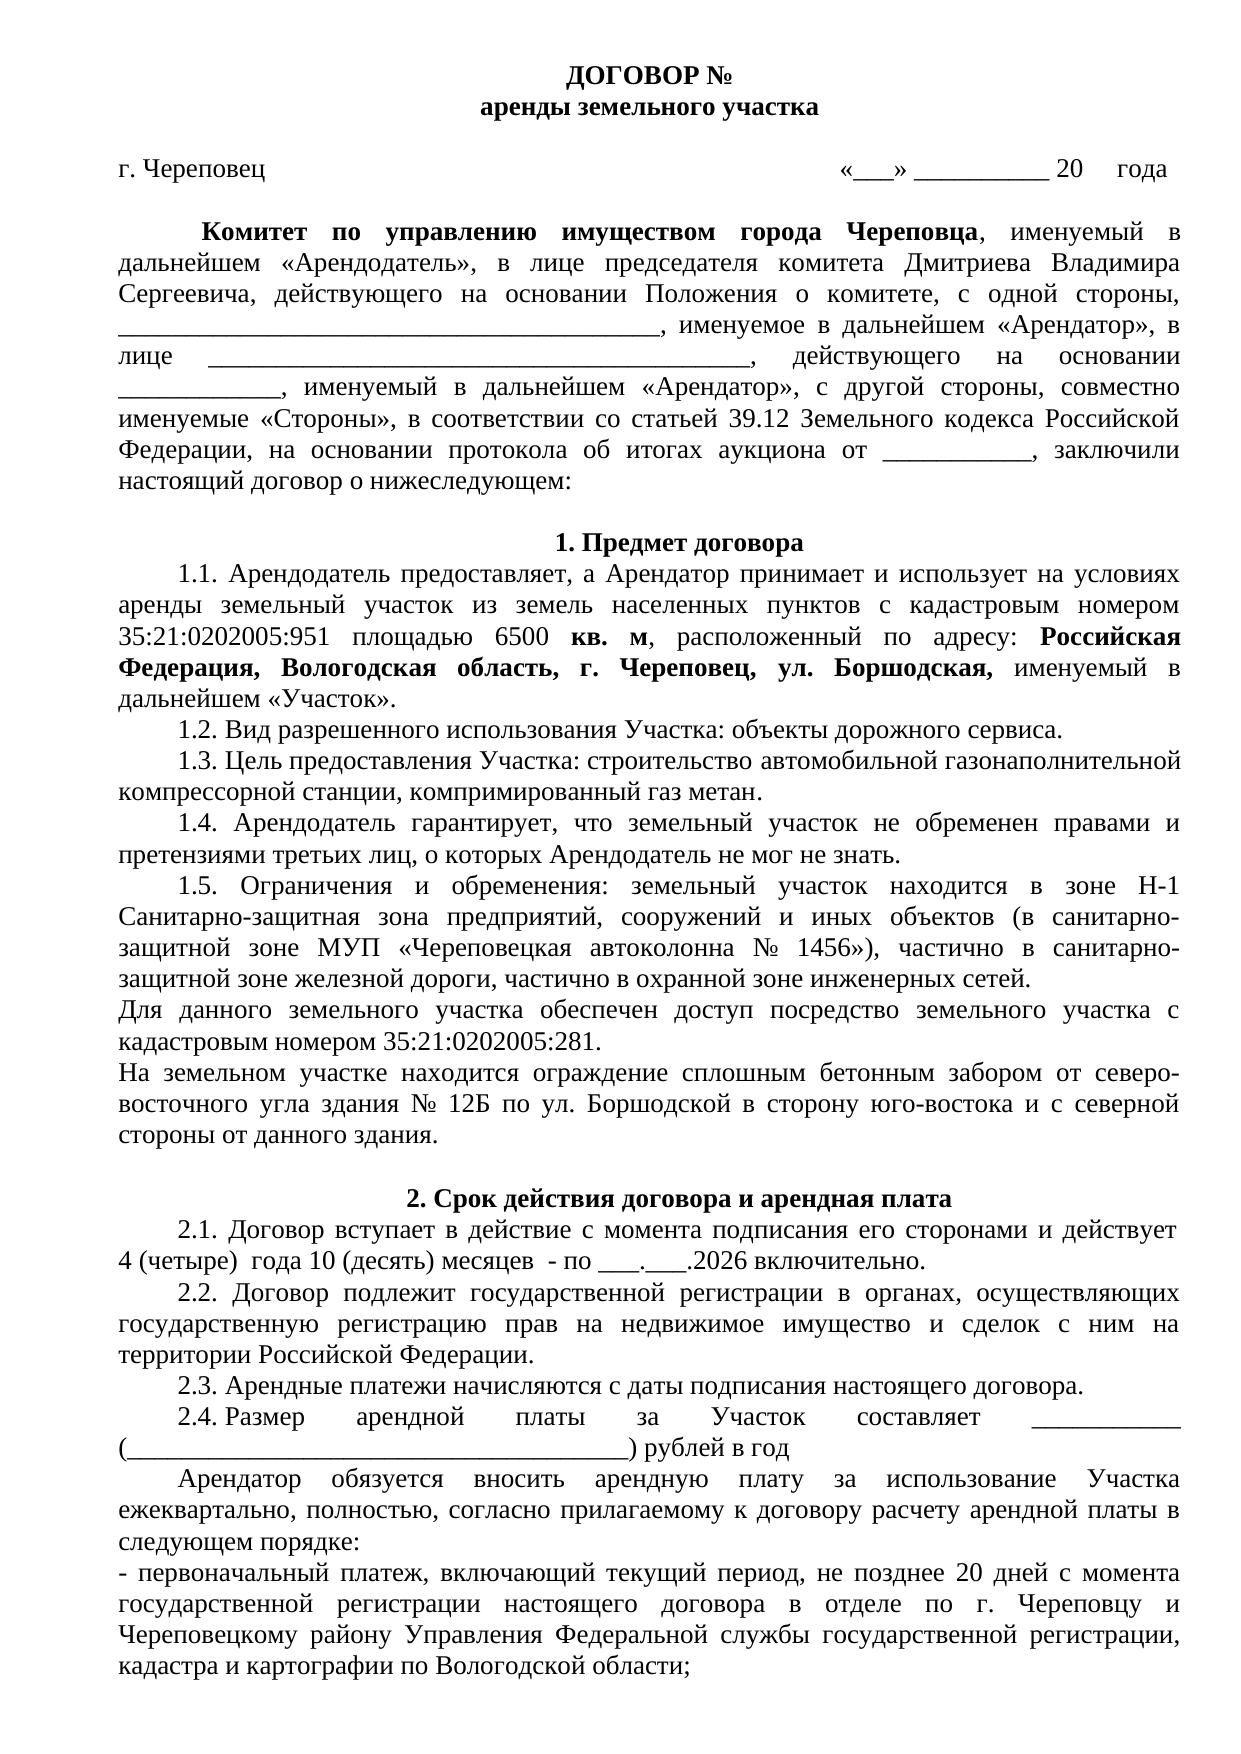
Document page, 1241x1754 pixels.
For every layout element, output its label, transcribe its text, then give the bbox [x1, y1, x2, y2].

text Комитет по управлению имуществом города Череповца, именуемый в дальнейшем «Арендодатель», в лице председателя комитета Дмитриева Владимира Сергеевича, действующего на основании Положения о комитете, с одной стороны, ________________________________________, именуемое в дальнейшем «Арендатор», в лице ________________________________________, действующего на основании ____________, именуемый в дальнейшем «Арендатор», с другой стороны, совместно именуемые «Стороны», в соответствии со статьей 39.12 Земельного кодекса Российской Федерации, на основании протокола об итогах аукциона от ___________, заключили настоящий договор о нижеследующем: [118, 215, 1181, 495]
text аренды земельного участка [118, 90, 1181, 121]
text 2.3. Арендные платежи начисляются с даты подписания настоящего договора. [118, 1369, 1178, 1400]
text Для данного земельного участка обеспечен доступ посредство земельного участка с кадастровым номером 35:21:0202005:281. [118, 993, 1181, 1056]
text 1. Предмет договора [118, 526, 1181, 557]
text 1.1. Арендодатель предоставляет, а Арендатор принимает и использует на условиях аренды земельный участок из земель населенных пунктов с кадастровым номером 35:21:0202005:951 площадью 6500 кв. м, расположенный по адресу: Российская Федерация, Вологодская область, г. Череповец, ул. Боршодская, именуемый в дальнейшем «Участок». [118, 557, 1181, 713]
text 1.4. Арендодатель гарантирует, что земельный участок не обременен правами и претензиями третьих лиц, о которых Арендодатель не мог не знать. [118, 807, 1181, 869]
text 2.1. Договор вступает в действие с момента подписания его сторонами и действует 4 (четыре) года 10 (десять) месяцев - по ___.___.2026 включительно. [118, 1213, 1178, 1276]
text 1.2. Вид разрешенного использования Участка: объекты дорожного сервиса. [118, 713, 1181, 744]
text 1.3. Цель предоставления Участка: строительство автомобильной газонаполнительной компрессорной станции, компримированный газ метан. [118, 744, 1181, 807]
text Арендатор обязуется вносить арендную плату за использование Участка ежеквартально, полностью, согласно прилагаемому к договору расчету арендной платы в следующем порядке: [118, 1462, 1181, 1556]
text 2.4. Размер арендной платы за Участок составляет ___________ (_____________________________________) рублей в год [118, 1400, 1181, 1462]
text г. Череповец «___» __________ 20 года [118, 152, 1181, 184]
text 2.2. Договор подлежит государственной регистрации в органах, осуществляющих государственную регистрацию прав на недвижимое имущество и сделок с ним на территории Российской Федерации. [118, 1276, 1181, 1369]
text - первоначальный платеж, включающий текущий период, не позднее 20 дней с момента государственной регистрации настоящего договора в отделе по г. Череповцу и Череповецкому району Управления Федеральной службы государственной регистрации, кадастра и картографии по Вологодской области; [118, 1556, 1181, 1681]
text 2. Срок действия договора и арендная плата [118, 1182, 1181, 1213]
text На земельном участке находится ограждение сплошным бетонным забором от северо-восточного угла здания № 12Б по ул. Боршодской в сторону юго-востока и с северной стороны от данного здания. [118, 1056, 1181, 1149]
text ДОГОВОР № [118, 59, 1181, 90]
text 1.5. Ограничения и обременения: земельный участок находится в зоне Н-1 Санитарно-защитная зона предприятий, сооружений и иных объектов (в санитарно-защитной зоне МУП «Череповецкая автоколонна № 1456»), частично в санитарно-защитной зоне железной дороги, частично в охранной зоне инженерных сетей. [118, 869, 1181, 993]
